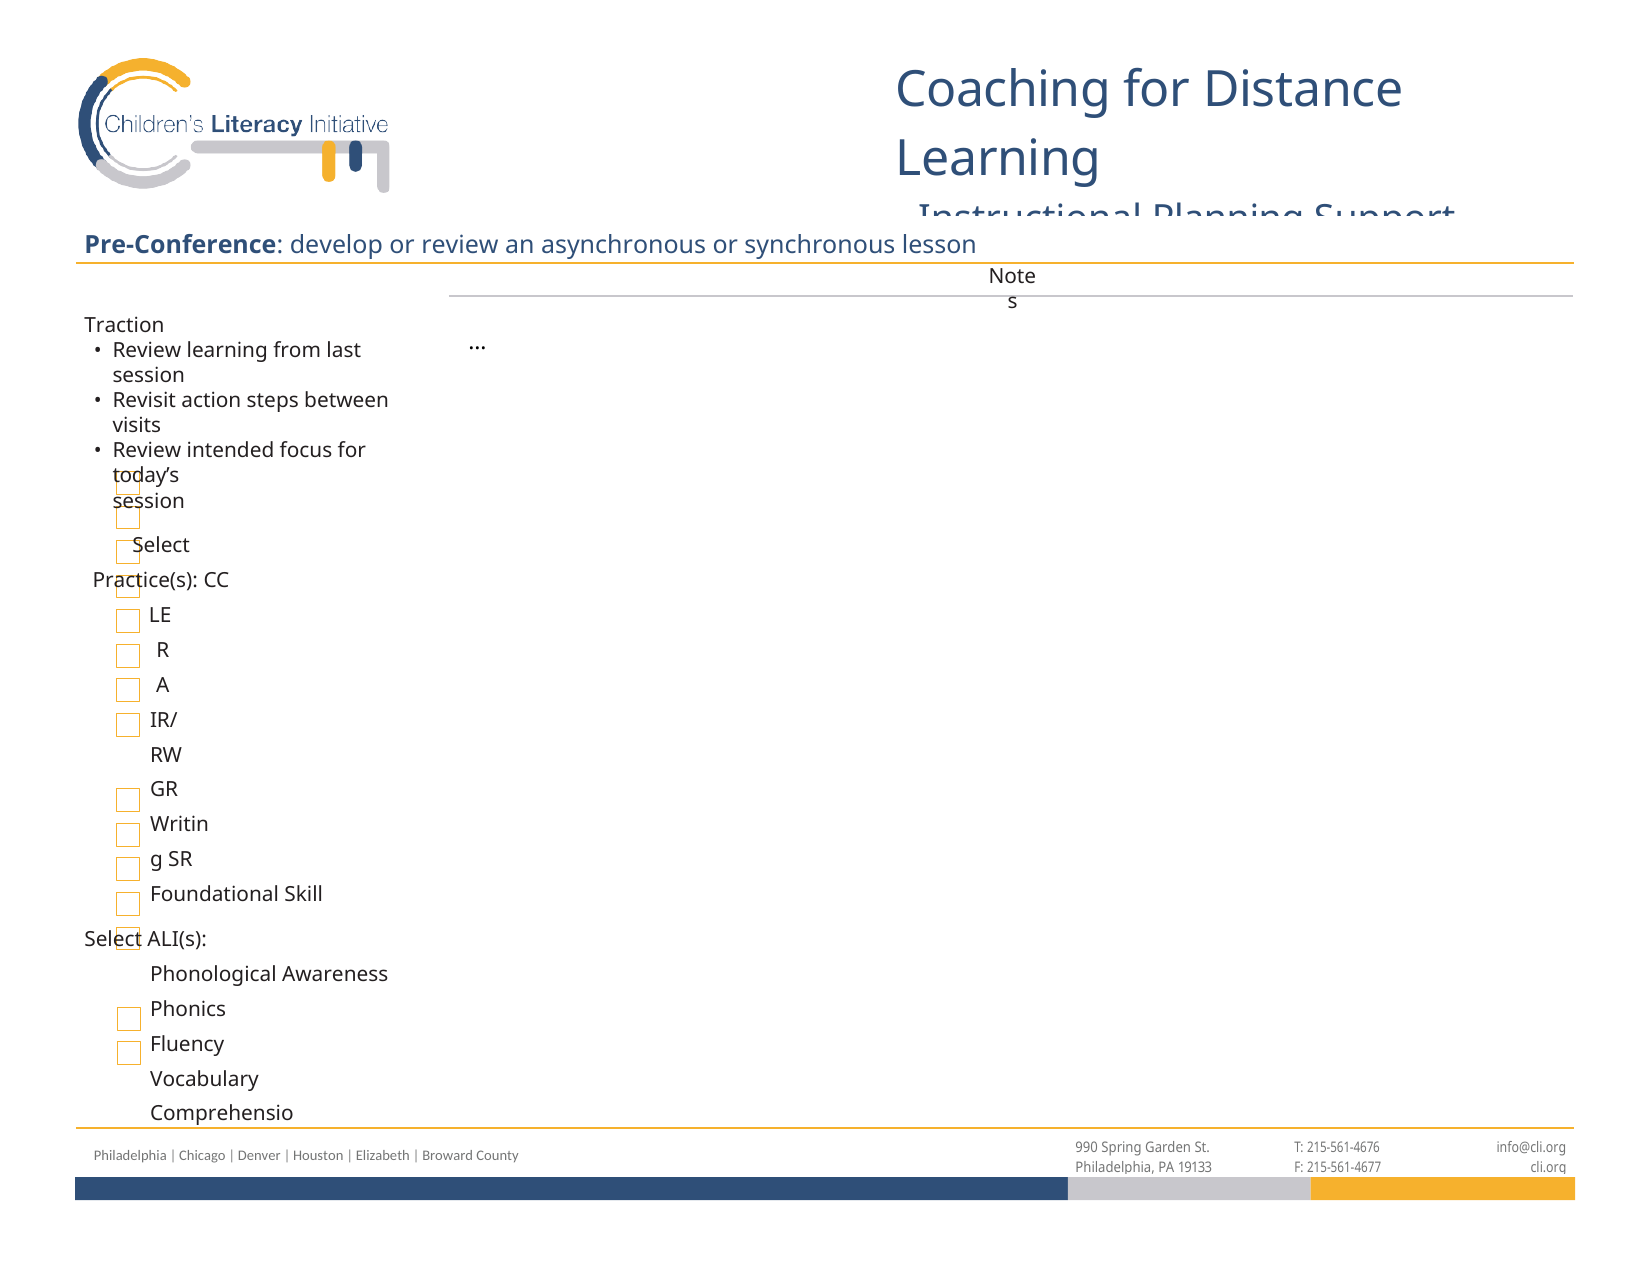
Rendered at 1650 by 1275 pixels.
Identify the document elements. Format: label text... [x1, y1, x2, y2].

table_cell Notes [76, 264, 1574, 313]
table_header Pre-Conference: develop or review an asynchronous or synchronous lesson [76, 228, 1574, 262]
picture [78, 58, 390, 193]
